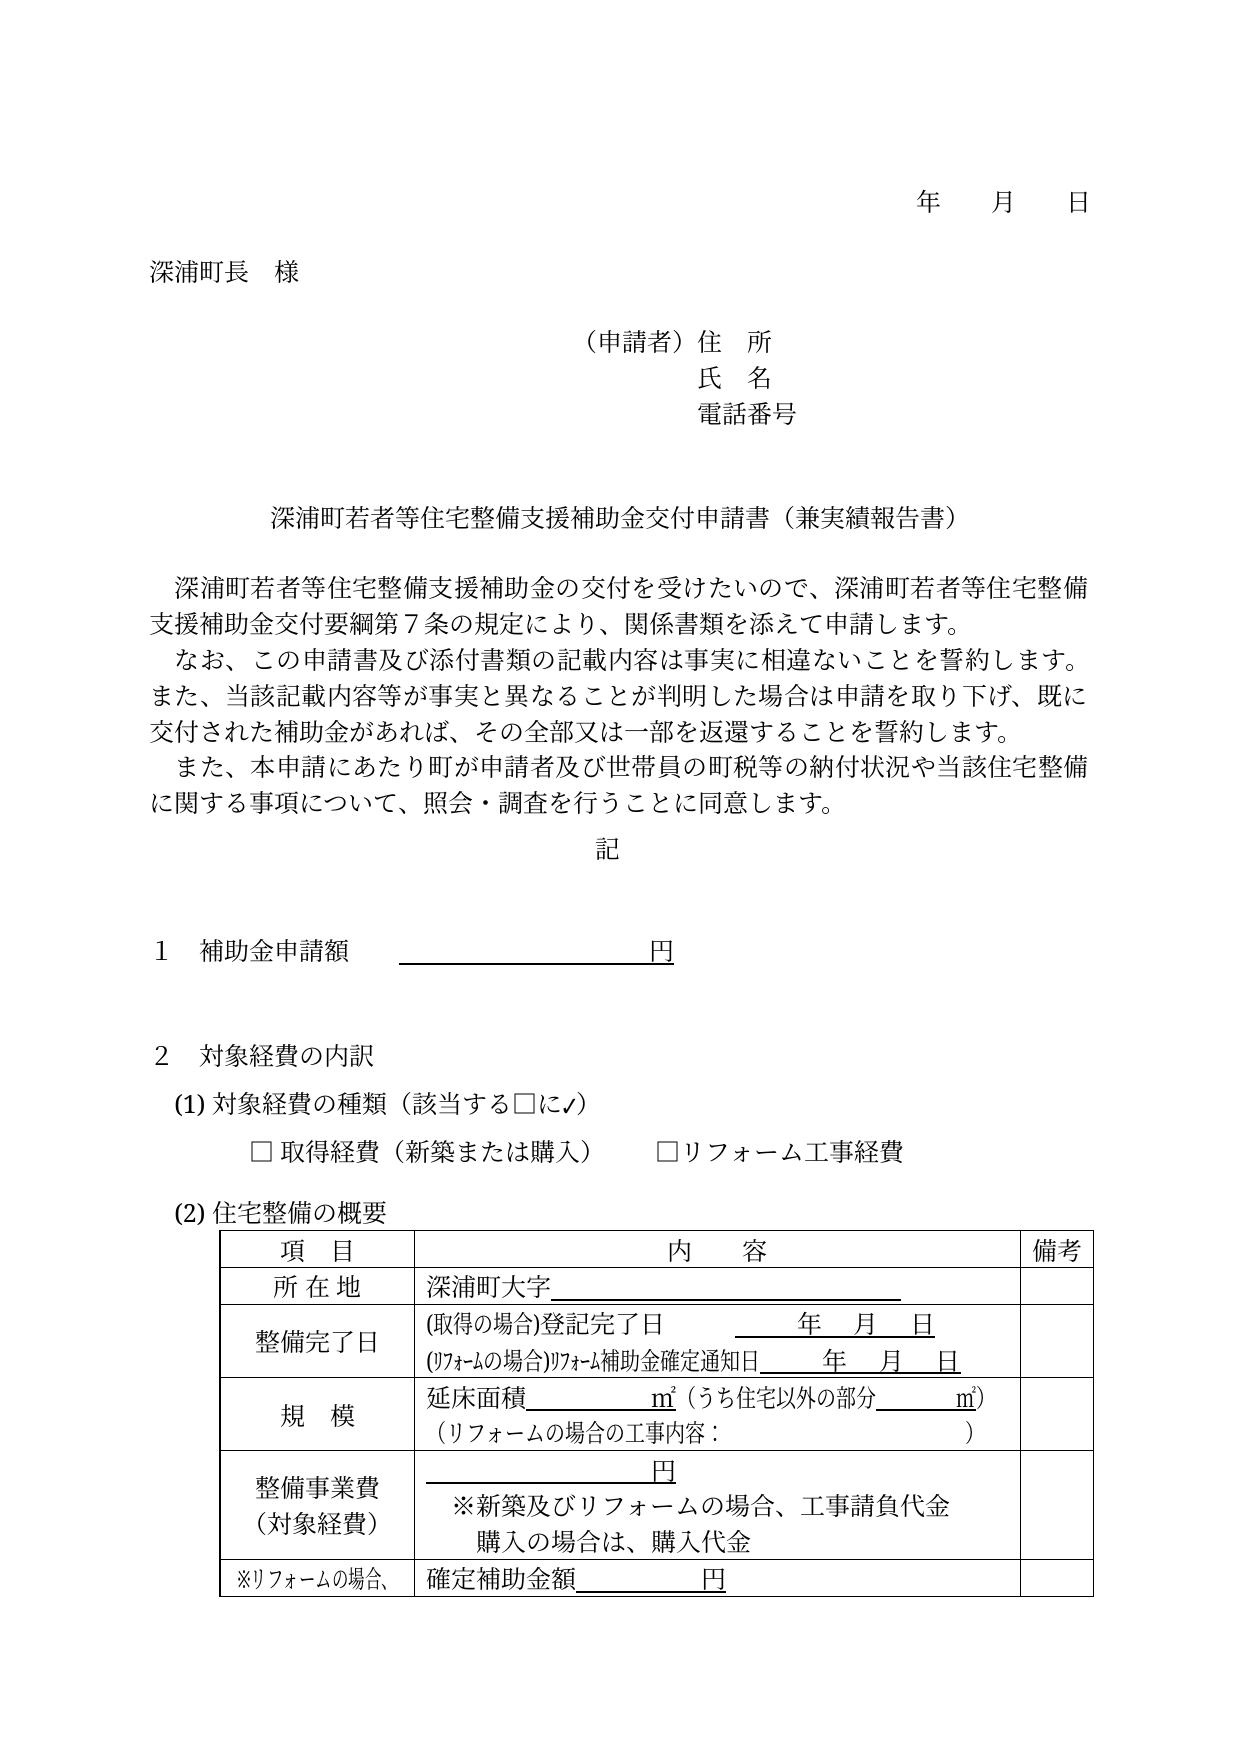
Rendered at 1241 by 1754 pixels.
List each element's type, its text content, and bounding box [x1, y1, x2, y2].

table_cell 所 在 地 [221, 1268, 414, 1304]
table_cell 円 ※新築及びリフォームの場合、工事請負代金 購入の場合は、購入代金 [415, 1451, 1020, 1559]
table_cell 深浦町大字 [415, 1268, 1020, 1304]
table_cell 規 模 [221, 1378, 414, 1450]
text 電話番号 [572, 394, 1091, 430]
text 深浦町若者等住宅整備支援補助金交付申請書（兼実績報告書） [149, 498, 1091, 534]
text (2) 住宅整備の概要 [149, 1194, 1091, 1230]
subtitle 記 [149, 820, 1091, 876]
text 氏 名 [572, 358, 1091, 394]
table_cell 整備完了日 [221, 1305, 414, 1377]
text (1) 対象経費の種類（該当する□に✔） [149, 1084, 1091, 1121]
table_cell 整備事業費 （対象経費） [221, 1451, 414, 1559]
text ２ 対象経費の内訳 [149, 1036, 1091, 1072]
text また、本申請にあたり町が申請者及び世帯員の町税等の納付状況や当該住宅整備に関する事項について、照会・調査を行うことに同意します。 [149, 748, 1091, 820]
table_cell [1021, 1268, 1093, 1304]
text □ 取得経費（新築または購入） □リフォーム工事経費 [149, 1133, 1091, 1169]
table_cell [415, 1560, 1020, 1596]
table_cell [221, 1560, 414, 1596]
table_cell [1021, 1305, 1093, 1377]
table_header 備考 [1021, 1231, 1093, 1267]
text なお、この申請書及び添付書類の記載内容は事実に相違ないことを誓約します。また、当該記載内容等が事実と異なることが判明した場合は申請を取り下げ、既に交付された補助金があれば、その全部又は一部を返還することを誓約します。 [149, 640, 1091, 748]
table_cell [1021, 1560, 1093, 1596]
text 深浦町若者等住宅整備支援補助金の交付を受けたいので、深浦町若者等住宅整備支援補助金交付要綱第７条の規定により、関係書類を添えて申請します。 [149, 568, 1091, 640]
text １ 補助金申請額 円 [149, 932, 1091, 968]
table_cell [1021, 1378, 1093, 1450]
table_header 項 目 [221, 1231, 414, 1267]
table_header 内 容 [415, 1231, 1020, 1267]
text 深浦町長 様 [149, 252, 1091, 288]
table_cell (取得の場合)登記完了日 年 月 日 (ﾘﾌｫｰﾑの場合)ﾘﾌｫｰﾑ補助金確定通知日 年 月 日 [415, 1305, 1020, 1377]
table_cell 延床面積 ㎡（うち住宅以外の部分 ㎡） （リフォームの場合の工事内容： ） [415, 1378, 1020, 1450]
text 年 月 日 [149, 182, 1091, 218]
table_cell [1021, 1451, 1093, 1559]
text （申請者）住 所 [572, 322, 1091, 358]
